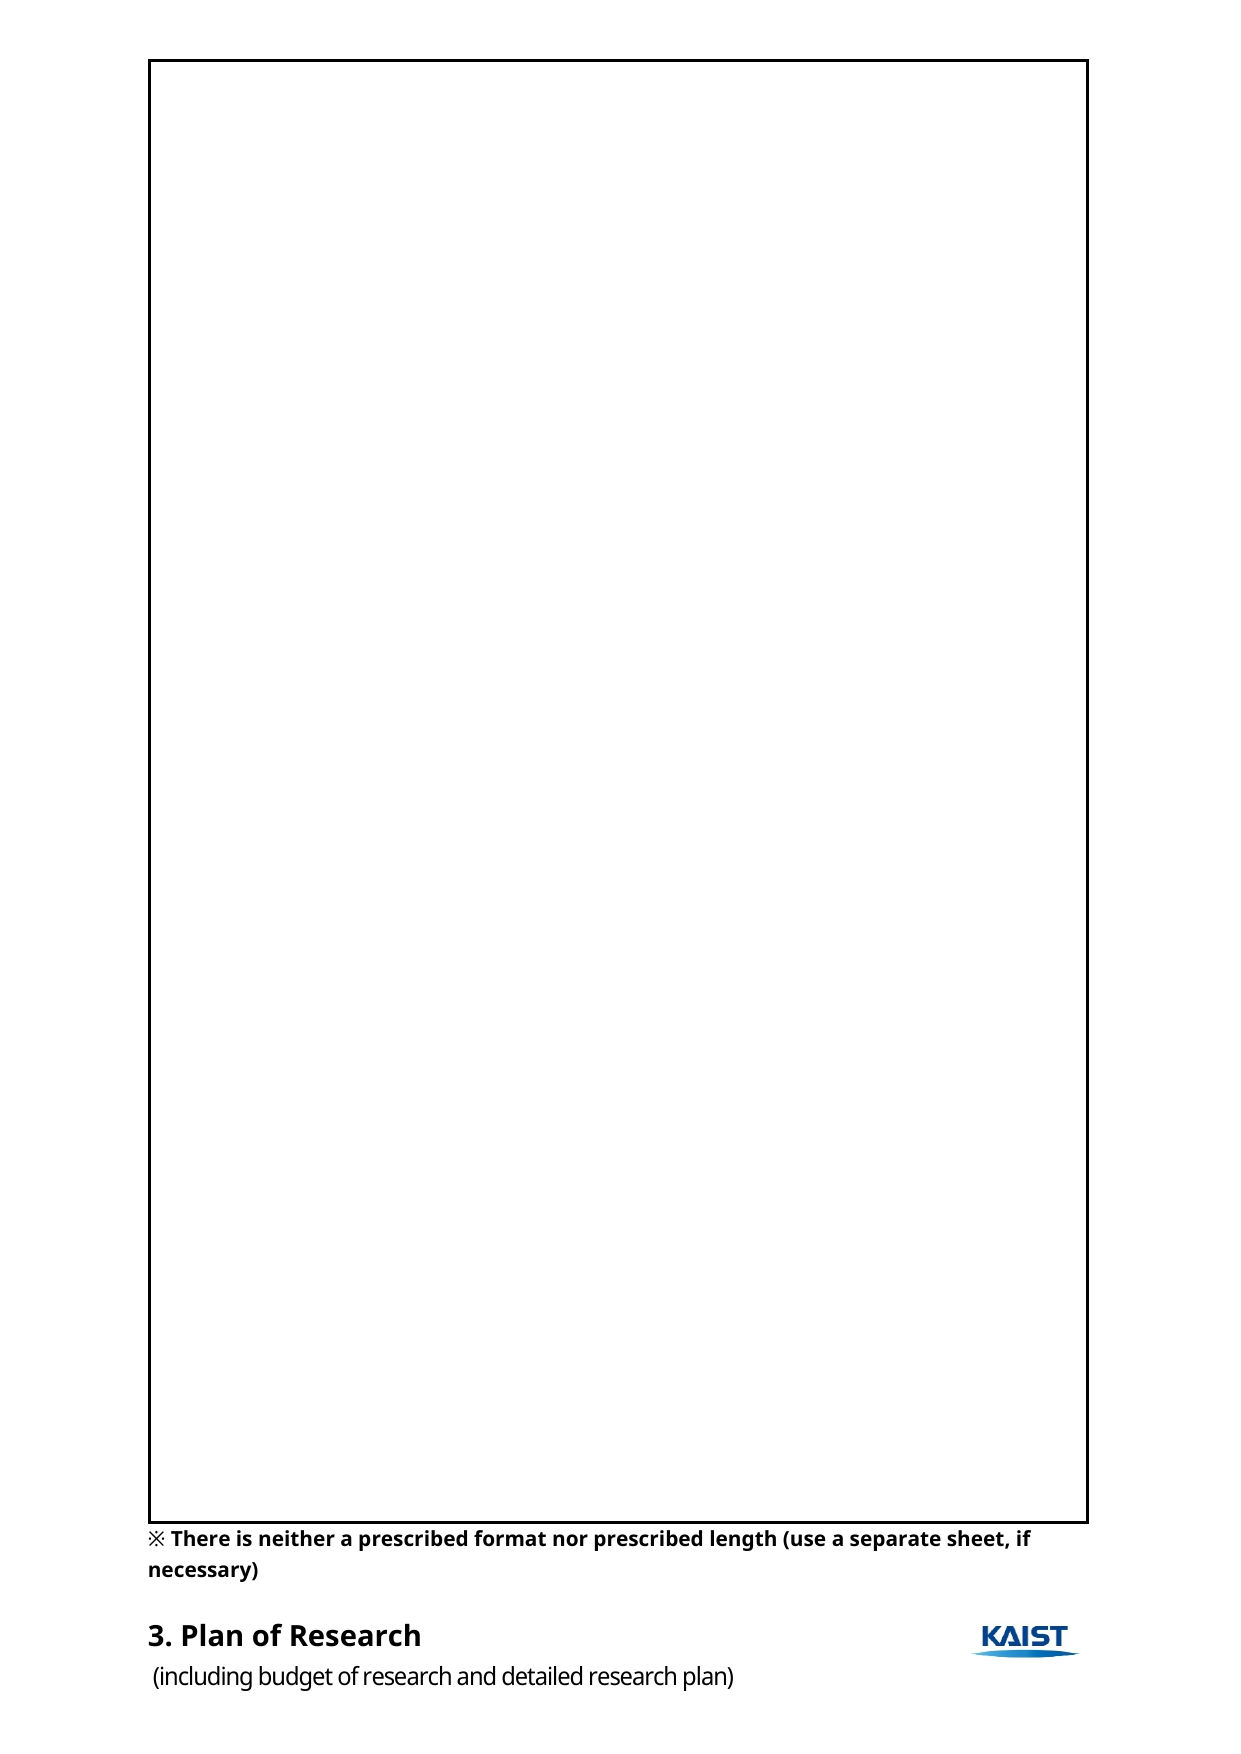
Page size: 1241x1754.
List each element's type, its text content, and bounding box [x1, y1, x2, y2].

table_header [151, 62, 1086, 1521]
text ※ There is neither a prescribed format nor prescribed length (use a separate sheet, if necessary) [148, 1524, 1092, 1584]
picture [960, 1654, 1090, 1658]
text 3. Plan of Research [148, 1615, 1092, 1654]
text (including budget of research and detailed research plan) [148, 1658, 1092, 1692]
